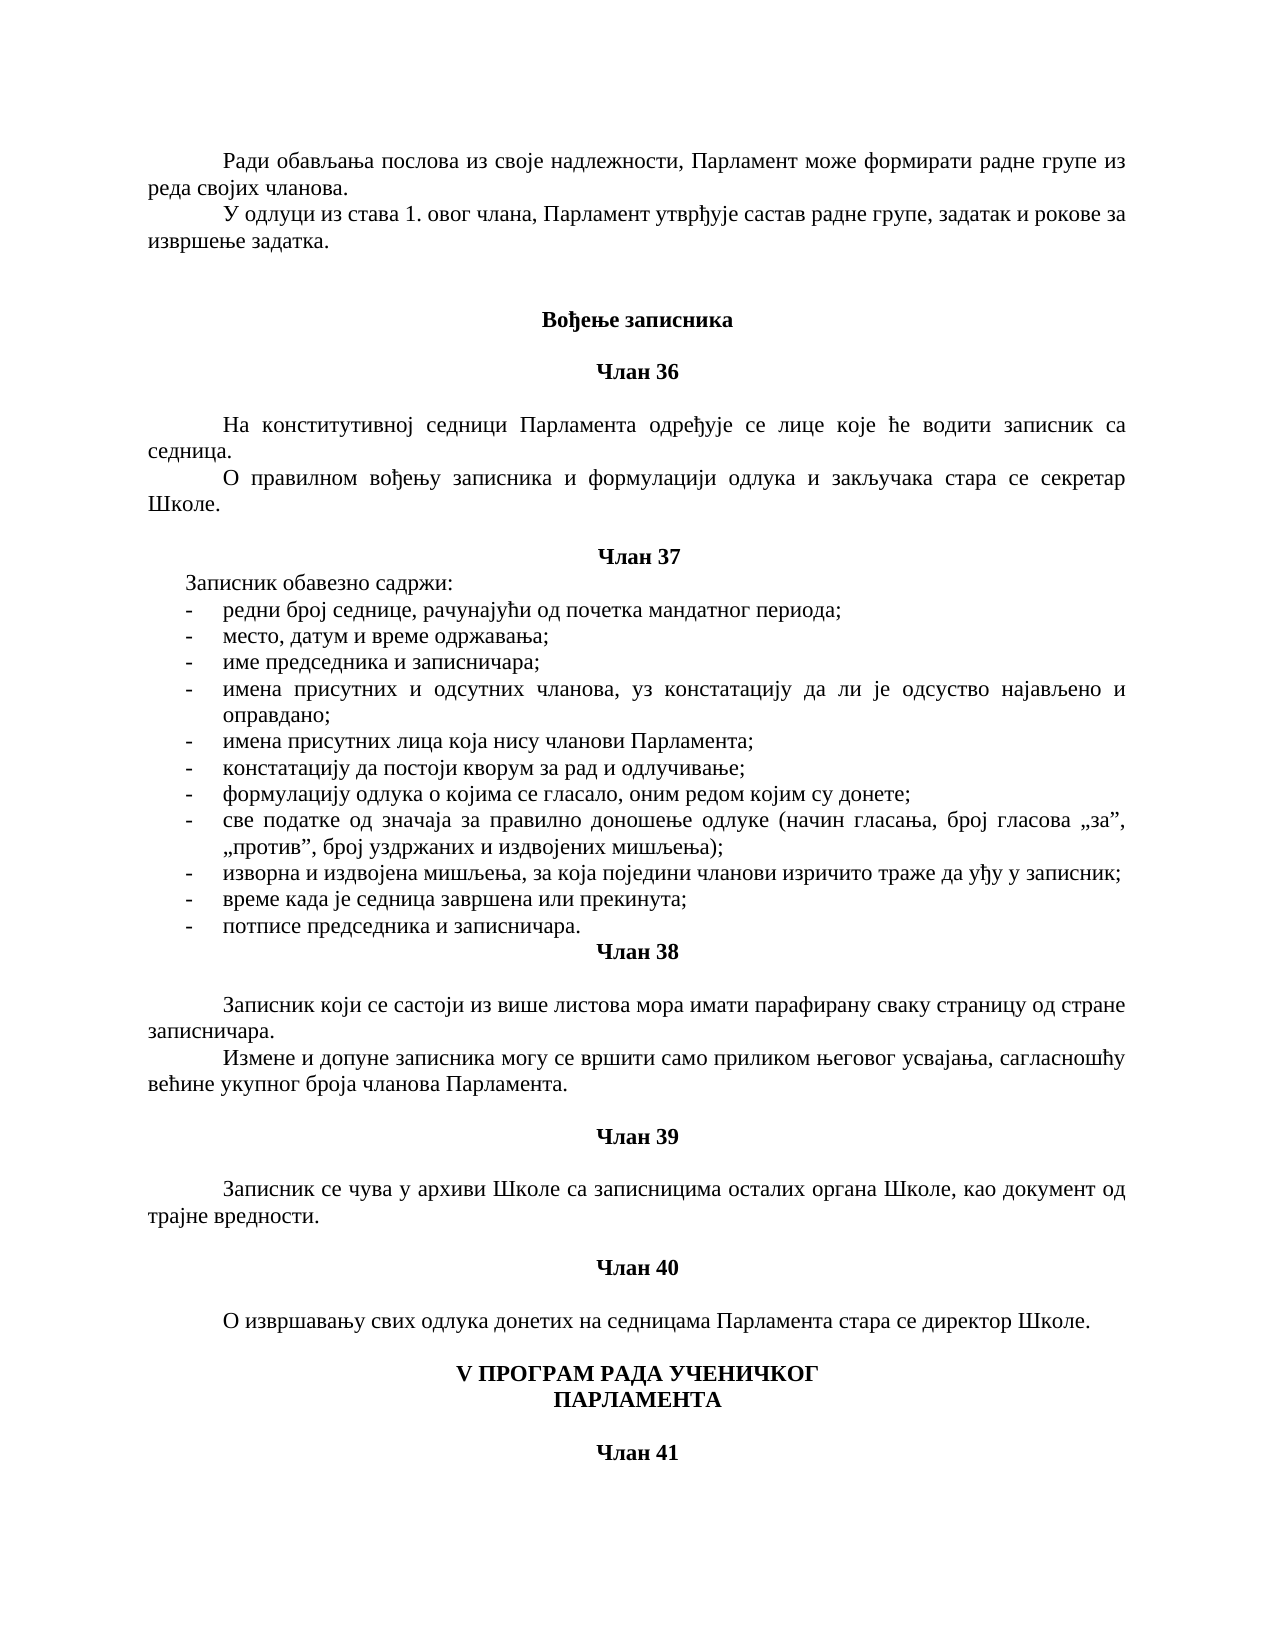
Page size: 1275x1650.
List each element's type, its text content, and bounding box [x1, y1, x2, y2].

text Члан 41 [148, 1439, 1127, 1465]
text У одлуци из става 1. овог члана, Парламент утврђује састав радне групе, задатак и рокове за извршење задатка. [148, 200, 1127, 253]
list формулацију одлука о којима се гласало, оним редом којим су донете; [185, 780, 1127, 806]
text Члан 36 [148, 358, 1127, 385]
list редни број седнице, рачунајући од почетка мандатног периода; [185, 596, 1127, 622]
list време када је седница завршена или прекинута; [185, 886, 1127, 912]
list имена присутних и одсутних чланова, уз констатацију да ли је одсуство најављено и оправдано; [185, 675, 1127, 727]
text На конститутивној седници Парламента одређује се лице које ће водити записник са седница. [148, 411, 1127, 464]
text О извршавању свих одлука донетих на седницама Парламента стара се директор Школе. [148, 1307, 1127, 1333]
text Измене и допуне записника могу се вршити само приликом његовог усвајања, сагласношћу већине укупног броја чланова Парламента. [148, 1044, 1127, 1096]
list све податке од значаја за правилно доношење одлуке (начин гласања, број гласова „за”, „против”, број уздржаних и издвојених мишљења); [185, 806, 1127, 859]
list констатацију да постоји кворум за рад и одлучивање; [185, 754, 1127, 780]
text V ПРОГРАМ РАДА УЧЕНИЧКОГ [148, 1360, 1127, 1386]
text Члан 38 [148, 938, 1127, 964]
text Записник који се састоји из више листова мора имати парафирану сваку страницу од стране записничара. [148, 991, 1127, 1044]
list место, датум и време одржавања; [185, 622, 1127, 648]
text ПАРЛАМЕНТА [148, 1386, 1127, 1413]
list потписе председника и записничара. [185, 912, 1127, 938]
text О правилном вођењу записника и формулацији одлука и закључака стара се секретар Школе. [148, 464, 1127, 517]
text Ради обављања послова из своје надлежности, Парламент може формирати радне групе из реда својих чланова. [148, 148, 1127, 200]
text Записник се чува у архиви Школе са записницима осталих органа Школе, као документ од трајне вредности. [148, 1175, 1127, 1228]
list име председника и записничара; [185, 648, 1127, 675]
text Записник обавезно садржи: [148, 569, 1127, 596]
text Члан 37 [523, 543, 1127, 569]
text Вођење записника [148, 306, 1127, 332]
text Члан 39 [148, 1123, 1127, 1149]
list имена присутних лица која нису чланови Парламента; [185, 727, 1127, 754]
text Члан 40 [148, 1254, 1127, 1281]
list изворна и издвојена мишљења, за која поједини чланови изричито траже да уђу у записник; [185, 859, 1127, 886]
